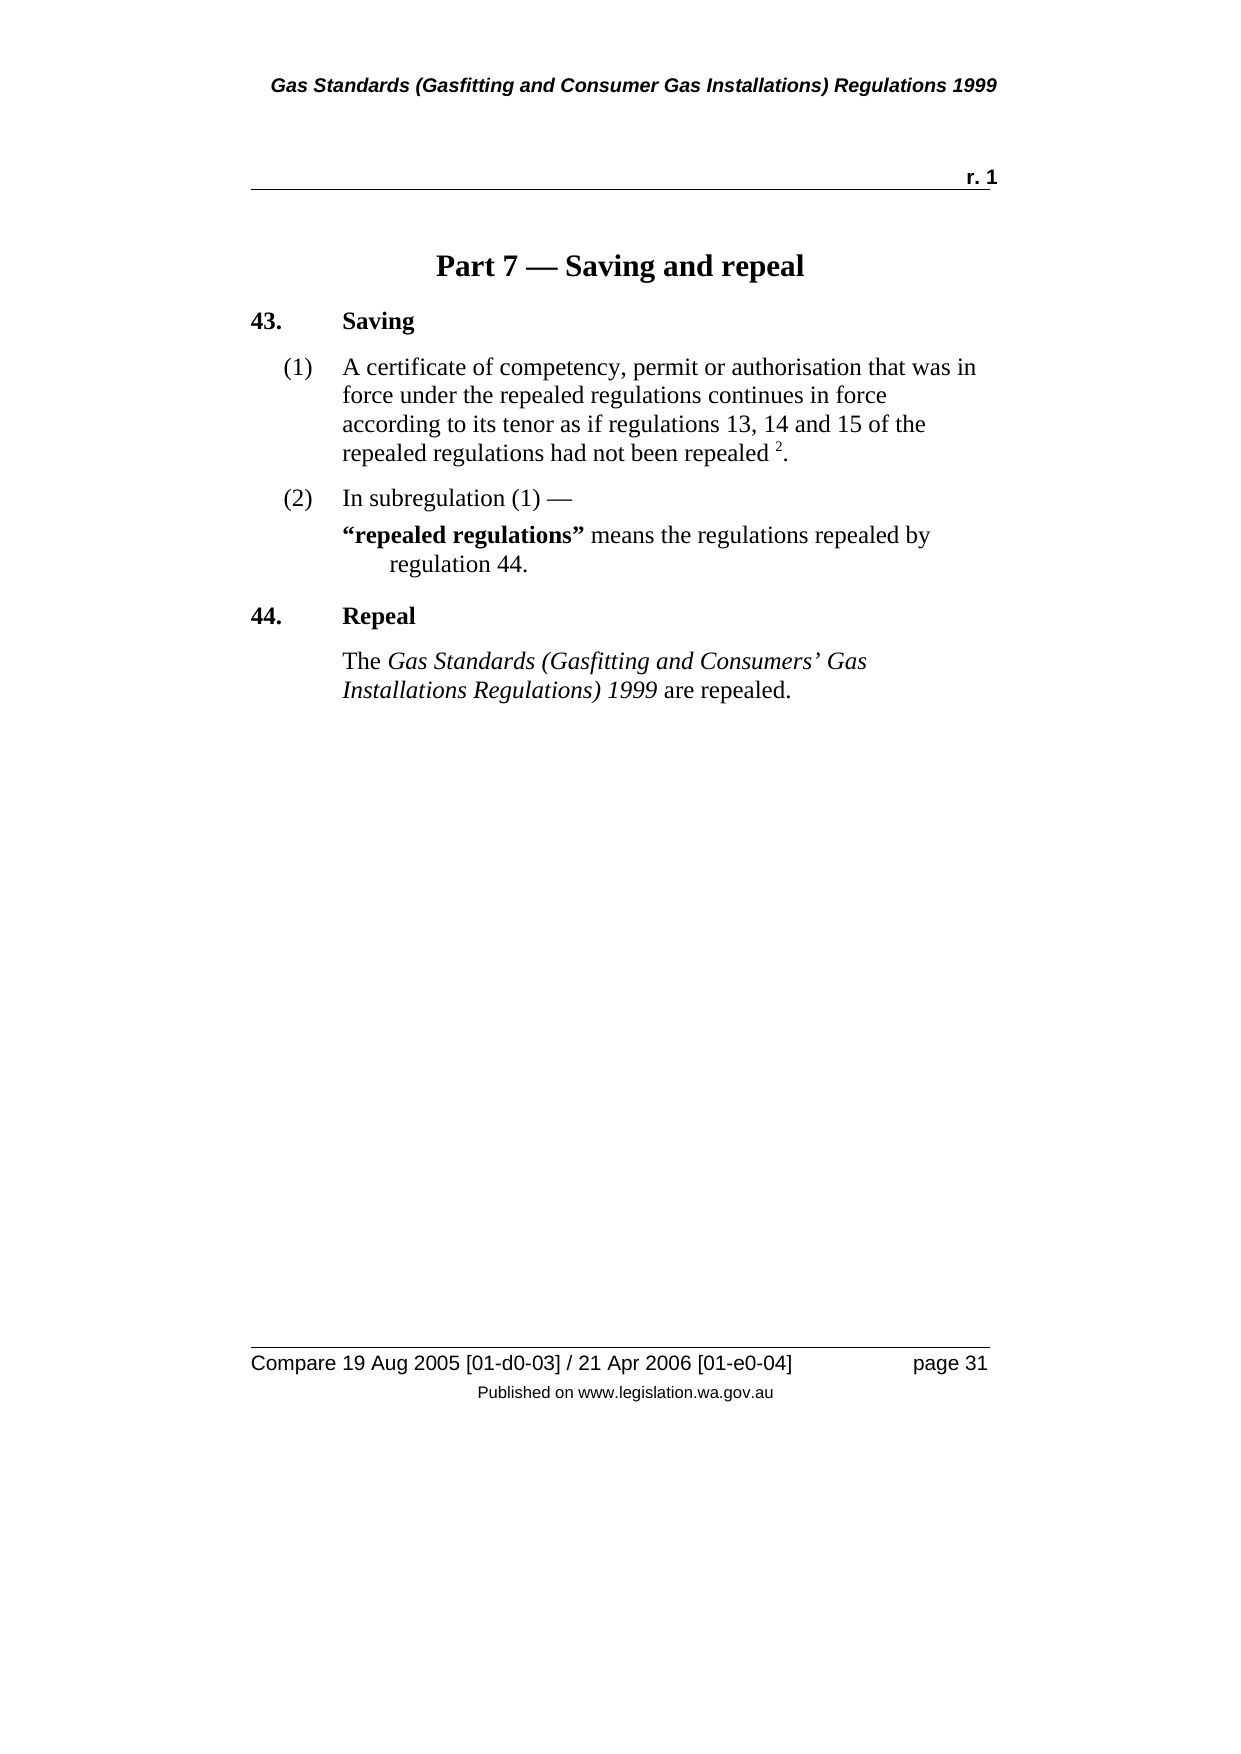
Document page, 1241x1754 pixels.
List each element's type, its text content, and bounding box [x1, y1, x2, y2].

text (1) A certificate of competency, permit or authorisation that was in force under the repealed regulations continues in force according to its tenor as if regulations 13, 14 and 15 of the repealed regulations had not been repealed 2. [251, 352, 990, 467]
text The Gas Standards (Gasfitting and Consumers’ Gas Installations Regulations) 1999 are repealed. [251, 646, 990, 704]
text (2) In subregulation (1) — [251, 483, 990, 512]
subtitle 44. Repeal [251, 601, 990, 630]
subtitle 43. Saving [251, 306, 990, 335]
text “repealed regulations” means the regulations repealed by regulation 44. [251, 521, 990, 578]
subtitle Part 7 — Saving and repeal [251, 247, 990, 283]
